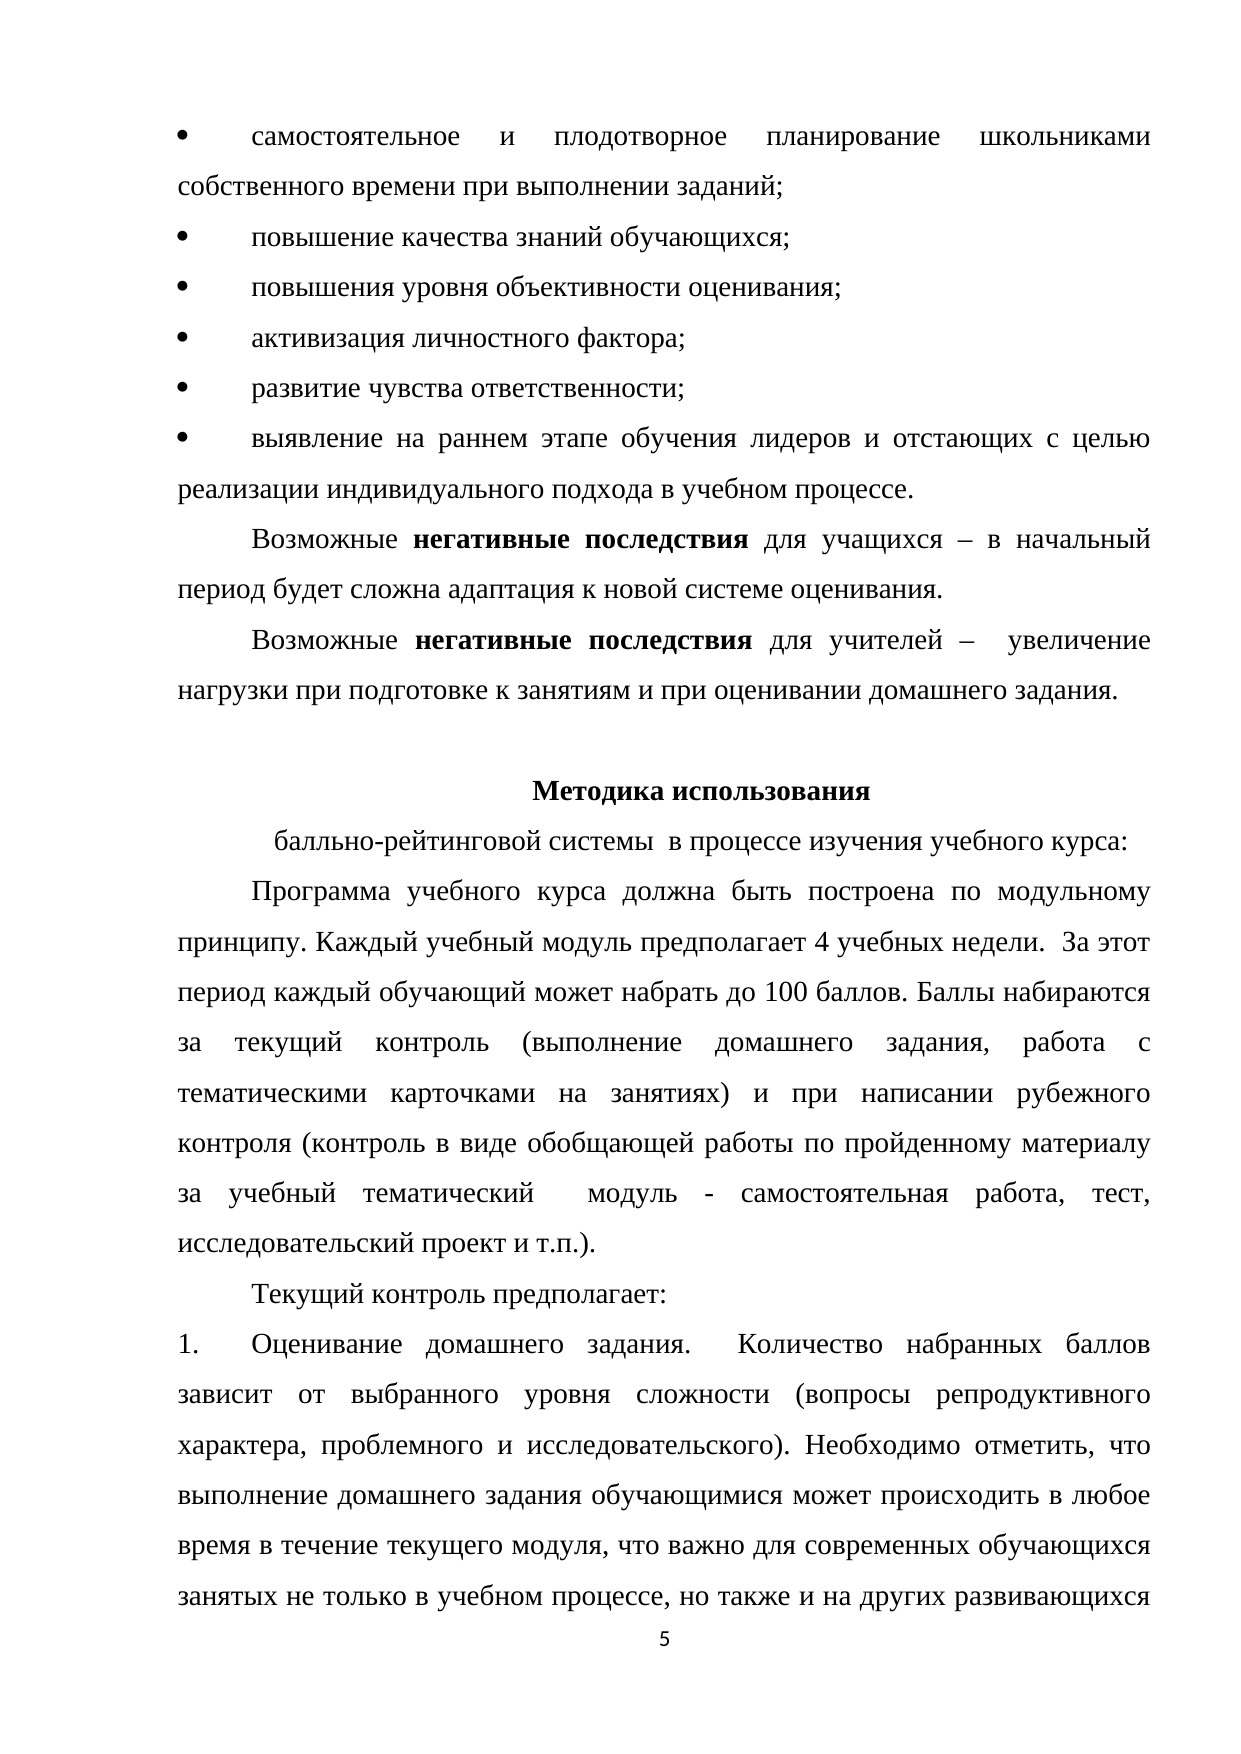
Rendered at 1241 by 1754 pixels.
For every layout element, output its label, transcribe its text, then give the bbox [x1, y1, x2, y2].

list повышения уровня объективности оценивания; [177, 269, 1152, 303]
text Программа учебного курса должна быть построена по модульному принципу. Каждый учебный модуль предполагает 4 учебных недели. За этот период каждый обучающий может набрать до 100 баллов. Баллы набираются за текущий контроль (выполнение домашнего задания, работа с тематическими карточками на занятиях) и при написании рубежного контроля (контроль в виде обобщающей работы по пройденному материалу за учебный тематический модуль - самостоятельная работа, тест, исследовательский проект и т.п.). [177, 873, 1152, 1259]
list самостоятельное и плодотворное планирование школьниками собственного времени при выполнении заданий; [177, 118, 1152, 202]
list развитие чувства ответственности; [177, 370, 1152, 404]
list повышение качества знаний обучающихся; [177, 219, 1152, 252]
list выявление на раннем этапе обучения лидеров и отстающих с целью реализации индивидуального подхода в учебном процессе. [177, 421, 1152, 504]
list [177, 1326, 1152, 1611]
text балльно-рейтинговой системы в процессе изучения учебного курса: [177, 823, 1152, 857]
text Текущий контроль предполагает: [177, 1276, 1152, 1309]
text Возможные негативные последствия для учителей – увеличение нагрузки при подготовке к занятиям и при оценивании домашнего задания. [177, 622, 1152, 706]
text Возможные негативные последствия для учащихся – в начальный период будет сложна адаптация к новой системе оценивания. [177, 521, 1152, 605]
list активизация личностного фактора; [177, 320, 1152, 353]
text Методика использования [177, 773, 1152, 806]
